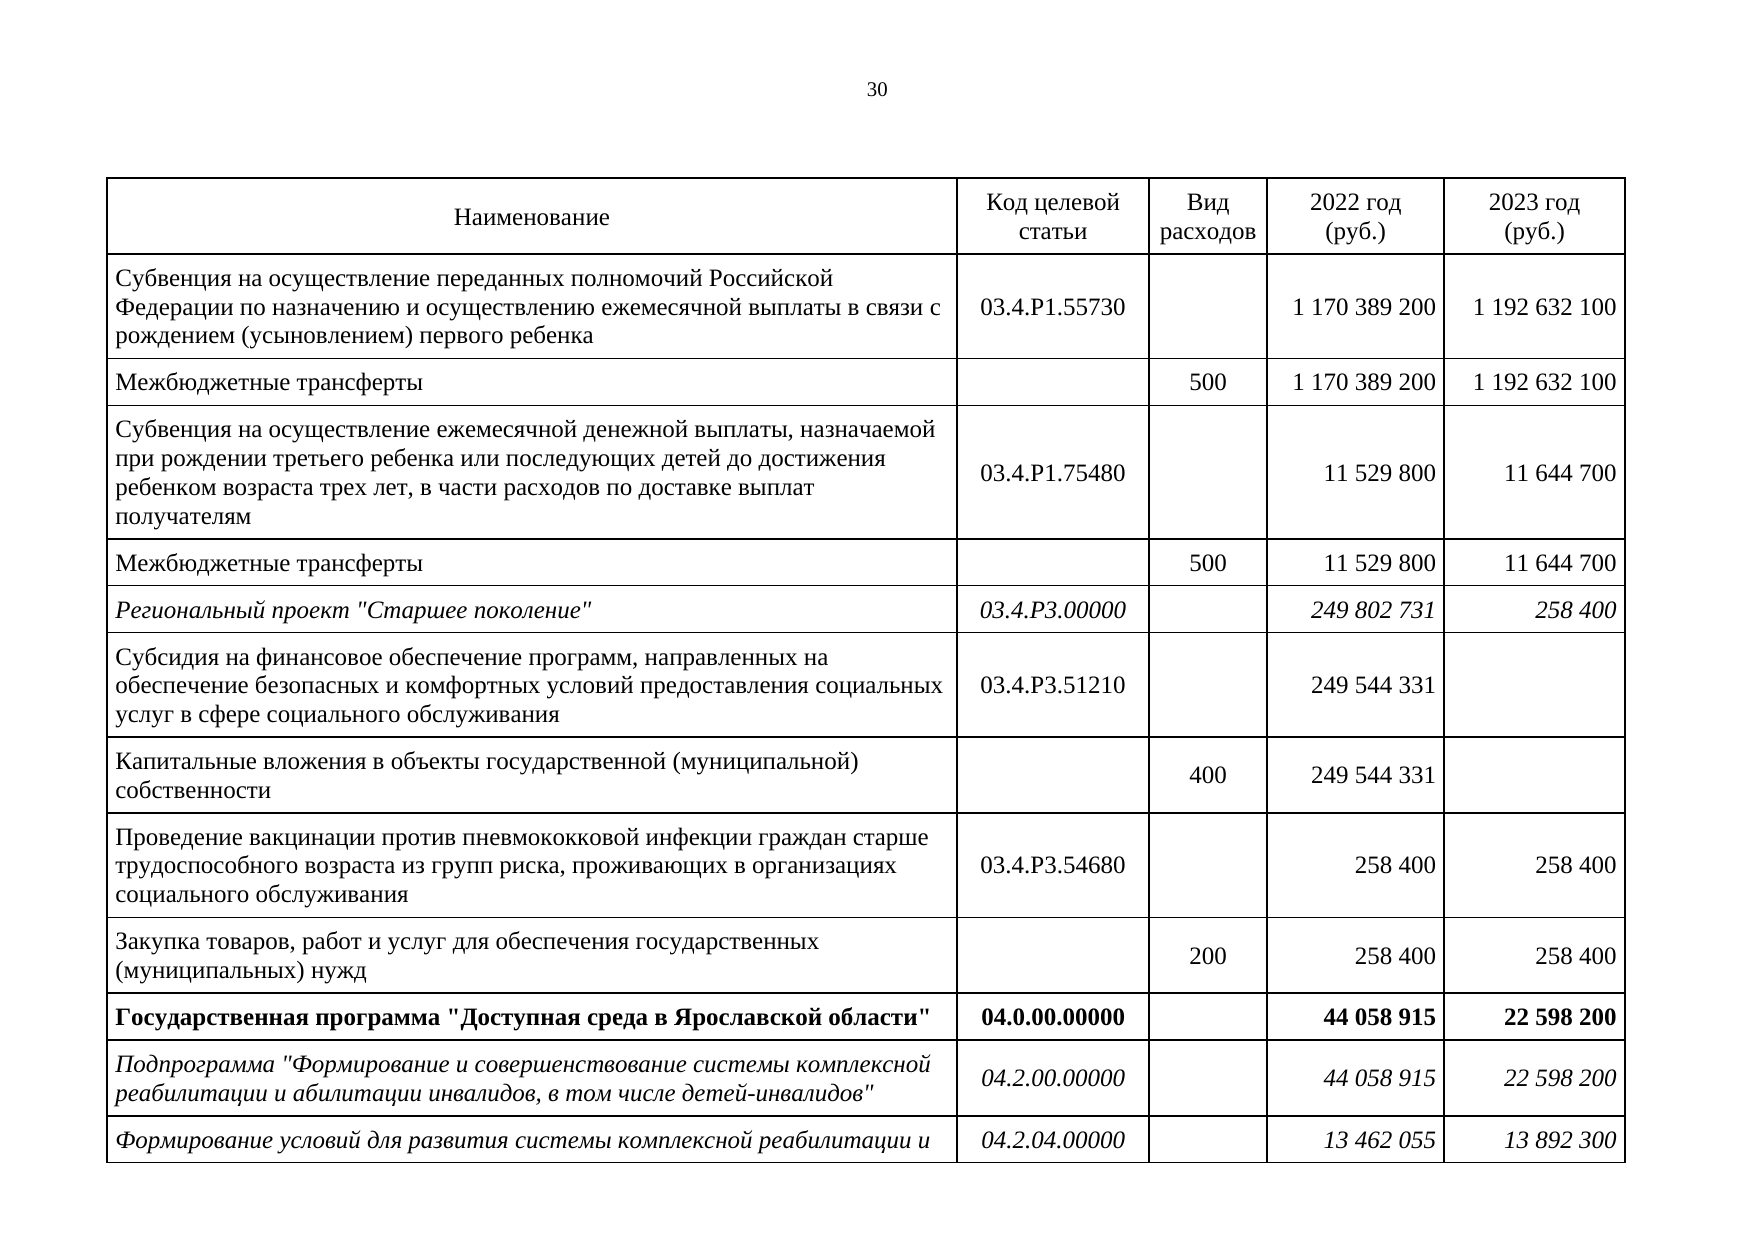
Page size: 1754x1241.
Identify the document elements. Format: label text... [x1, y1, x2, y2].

table_header Наименование [108, 179, 956, 253]
table_cell 22 598 200 [1445, 1041, 1624, 1115]
table_cell 249 802 731 [1268, 586, 1443, 632]
table_cell 44 058 915 [1268, 994, 1443, 1039]
table_cell 400 [1150, 738, 1266, 812]
table_cell [1150, 1041, 1266, 1115]
table_cell [1150, 994, 1266, 1039]
table_cell 03.4.P3.54680 [958, 814, 1148, 916]
table_cell Субвенция на осуществление переданных полномочий Российской Федерации по назначению и осуществлению ежемесячной выплаты в связи с рождением (усыновлением) первого ребенка [108, 255, 956, 358]
table_cell 03.4.P1.55730 [958, 255, 1148, 358]
table_cell 258 400 [1268, 918, 1443, 992]
table_cell 249 544 331 [1268, 738, 1443, 812]
table_cell Закупка товаров, работ и услуг для обеспечения государственных (муниципальных) нужд [108, 918, 956, 992]
table_cell [1150, 255, 1266, 358]
table_cell [1150, 586, 1266, 632]
table_cell 13 462 055 [1268, 1117, 1443, 1162]
table_header Вид расходов [1150, 179, 1266, 253]
table_cell 03.4.P3.51210 [958, 633, 1148, 736]
table_cell [1150, 1117, 1266, 1162]
table_cell 258 400 [1268, 814, 1443, 916]
table_cell Региональный проект "Старшее поколение" [108, 586, 956, 632]
table_cell [1150, 406, 1266, 538]
table_cell 500 [1150, 540, 1266, 585]
table_cell 1 192 632 100 [1445, 255, 1624, 358]
table_cell [958, 540, 1148, 585]
table_cell Субвенция на осуществление ежемесячной денежной выплаты, назначаемой при рождении третьего ребенка или последующих детей до достижения ребенком возраста трех лет, в части расходов по доставке выплат получателям [108, 406, 956, 538]
table_cell Государственная программа "Доступная среда в Ярославской области" [108, 994, 956, 1039]
table_cell 11 529 800 [1268, 540, 1443, 585]
table_cell 44 058 915 [1268, 1041, 1443, 1115]
table_cell Межбюджетные трансферты [108, 540, 956, 585]
table_cell 03.4.P3.00000 [958, 586, 1148, 632]
table_cell [958, 918, 1148, 992]
table_cell Субсидия на финансовое обеспечение программ, направленных на обеспечение безопасных и комфортных условий предоставления социальных услуг в сфере социального обслуживания [108, 633, 956, 736]
table_cell 258 400 [1445, 814, 1624, 916]
table_cell Капитальные вложения в объекты государственной (муниципальной) собственности [108, 738, 956, 812]
table_cell 11 644 700 [1445, 406, 1624, 538]
table_cell 1 192 632 100 [1445, 359, 1624, 404]
table_cell 03.4.P1.75480 [958, 406, 1148, 538]
table_cell 04.2.04.00000 [958, 1117, 1148, 1162]
table_cell Межбюджетные трансферты [108, 359, 956, 404]
table_cell 13 892 300 [1445, 1117, 1624, 1162]
table_cell 11 644 700 [1445, 540, 1624, 585]
table_cell [1150, 633, 1266, 736]
table_cell Подпрограмма "Формирование и совершенствование системы комплексной реабилитации и абилитации инвалидов, в том числе детей-инвалидов" [108, 1041, 956, 1115]
table_cell 500 [1150, 359, 1266, 404]
table_cell 04.2.00.00000 [958, 1041, 1148, 1115]
table_cell 1 170 389 200 [1268, 255, 1443, 358]
table_cell 258 400 [1445, 586, 1624, 632]
table_cell 249 544 331 [1268, 633, 1443, 736]
table_cell 258 400 [1445, 918, 1624, 992]
table_cell [1150, 814, 1266, 916]
table_header 2022 год (руб.) [1268, 179, 1443, 253]
table_cell [1445, 633, 1624, 736]
table_cell 04.0.00.00000 [958, 994, 1148, 1039]
table_cell [958, 359, 1148, 404]
table_cell 22 598 200 [1445, 994, 1624, 1039]
table_cell 11 529 800 [1268, 406, 1443, 538]
table_cell [958, 738, 1148, 812]
table_cell 1 170 389 200 [1268, 359, 1443, 404]
table_cell [1445, 738, 1624, 812]
table_cell 200 [1150, 918, 1266, 992]
table_header Код целевой статьи [958, 179, 1148, 253]
table_header 2023 год (руб.) [1445, 179, 1624, 253]
table_cell Проведение вакцинации против пневмококковой инфекции граждан старше трудоспособного возраста из групп риска, проживающих в организациях социального обслуживания [108, 814, 956, 916]
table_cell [108, 1117, 956, 1162]
